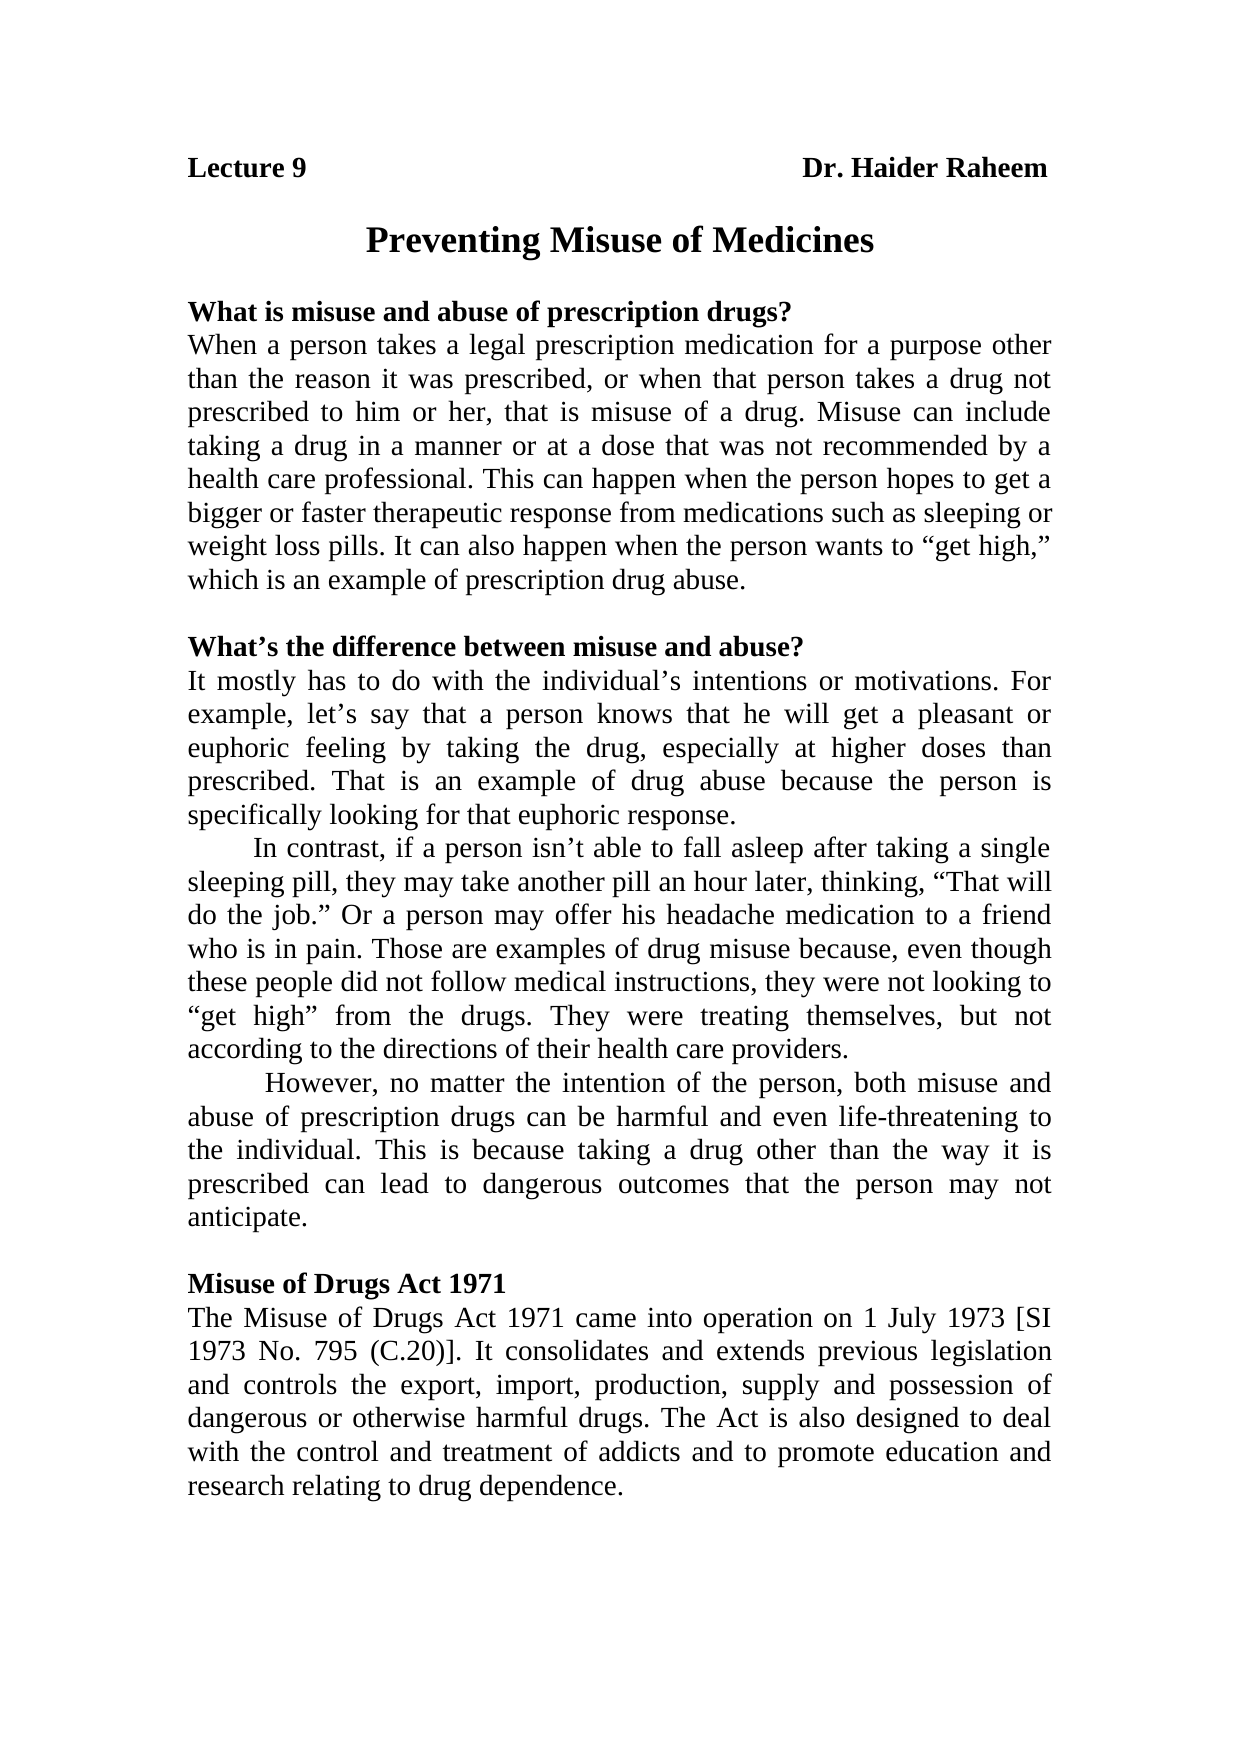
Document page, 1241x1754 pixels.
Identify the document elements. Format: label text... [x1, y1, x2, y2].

text Preventing Misuse of Medicines [187, 217, 1053, 260]
text Lecture 9 Dr. Haider Raheem [187, 150, 1053, 183]
text When a person takes a legal prescription medication for a purpose other than the reason it was prescribed, or when that person takes a drug not prescribed to him or her, that is misuse of a drug. Misuse can include taking a drug in a manner or at a dose that was not recommended by a health care professional. This can happen when the person hopes to get a bigger or faster therapeutic response from medications such as sleeping or weight loss pills. It can also happen when the person wants to “get high,” which is an example of prescription drug abuse. [187, 327, 1053, 596]
text What’s the difference between misuse and abuse? [187, 629, 1053, 663]
text What is misuse and abuse of prescription drugs? [187, 294, 1053, 327]
text It mostly has to do with the individual’s intentions or motivations. For example, let’s say that a person knows that he will get a pleasant or euphoric feeling by taking the drug, especially at higher doses than prescribed. That is an example of drug abuse because the person is specifically looking for that euphoric response. [187, 663, 1053, 830]
text The Misuse of Drugs Act 1971 came into operation on 1 July 1973 [SI 1973 No. 795 (C.20)]. It consolidates and extends previous legislation and controls the export, import, production, supply and possession of dangerous or otherwise harmful drugs. The Act is also designed to deal with the control and treatment of addicts and to promote education and research relating to drug dependence. [187, 1300, 1053, 1501]
text However, no matter the intention of the person, both misuse and abuse of prescription drugs can be harmful and even life-threatening to the individual. This is because taking a drug other than the way it is prescribed can lead to dangerous outcomes that the person may not anticipate. [187, 1065, 1053, 1233]
text Misuse of Drugs Act 1971 [187, 1266, 1053, 1300]
text In contrast, if a person isn’t able to fall asleep after taking a single sleeping pill, they may take another pill an hour later, thinking, “That will do the job.” Or a person may offer his headache medication to a friend who is in pain. Those are examples of drug misuse because, even though these people did not follow medical instructions, they were not looking to “get high” from the drugs. They were treating themselves, but not according to the directions of their health care providers. [187, 830, 1053, 1065]
